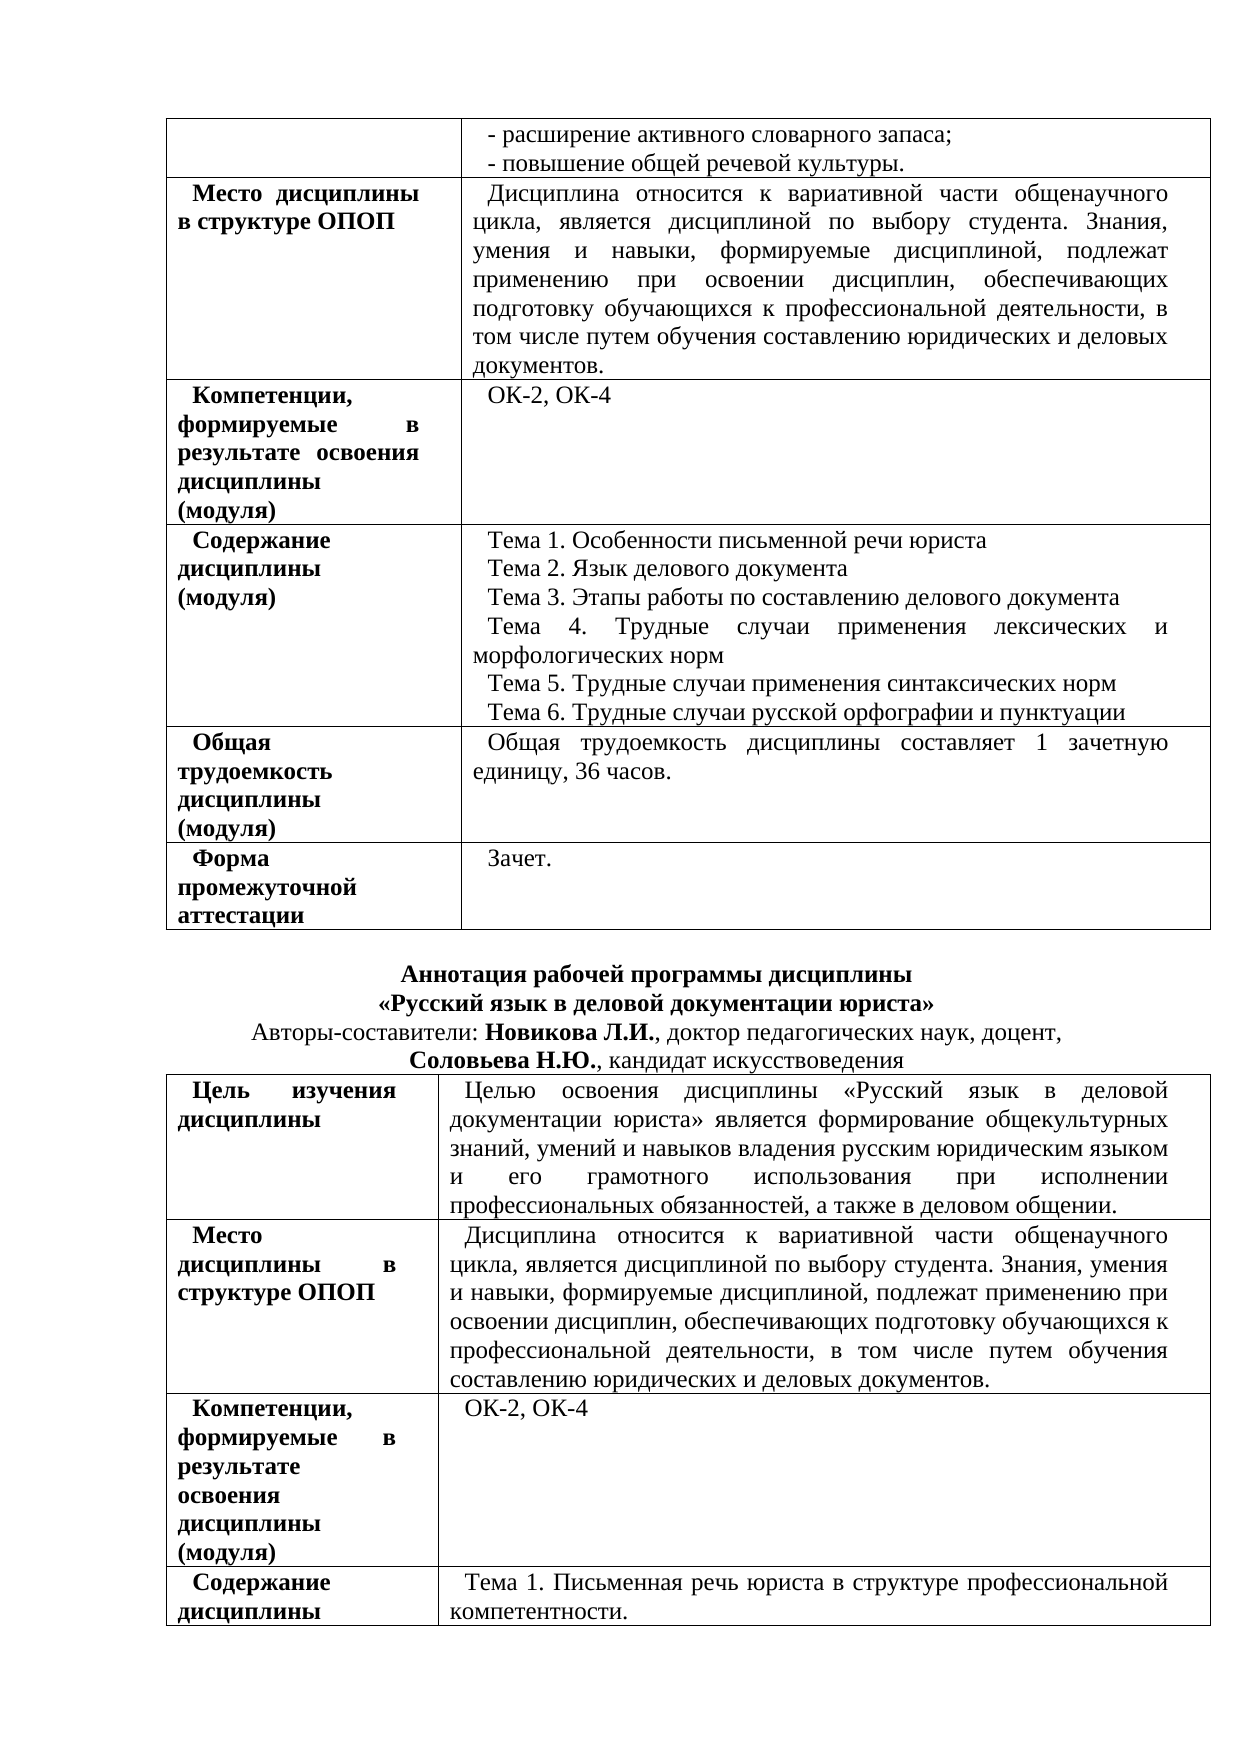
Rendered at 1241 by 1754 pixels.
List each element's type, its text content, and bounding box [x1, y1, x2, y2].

text Аннотация рабочей программы дисциплины [177, 959, 1121, 988]
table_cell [167, 1567, 438, 1624]
table_cell Место дисциплины в структуре ОПОП [167, 1220, 438, 1392]
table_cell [439, 1567, 1210, 1624]
text Соловьева Н.Ю., кандидат искусствоведения [177, 1045, 1121, 1074]
table_cell Общая трудоемкость дисциплины (модуля) [167, 727, 461, 842]
text «Русский язык в деловой документации юриста» [177, 988, 1121, 1017]
table_cell Общая трудоемкость дисциплины составляет 1 зачетную единицу, 36 часов. [462, 727, 1210, 842]
table_cell ОК-2, ОК-4 [439, 1394, 1210, 1566]
text Авторы-составители: Новикова Л.И., доктор педагогических наук, доцент, [177, 1017, 1121, 1045]
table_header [462, 119, 1210, 177]
table_cell Тема 1. Особенности письменной речи юриста Тема 2. Язык делового документа Тема 3. Этапы работы по составлению делового документа Тема 4. Трудные случаи применения лексических и морфологических норм Тема 5. Трудные случаи применения синтаксических норм Тема 6. Трудные случаи русской орфографии и пунктуации [462, 525, 1210, 726]
table_cell Содержание дисциплины (модуля) [167, 525, 461, 726]
table_cell Место дисциплины в структуре ОПОП [167, 178, 461, 379]
table_cell Дисциплина относится к вариативной части общенаучного цикла, является дисциплиной по выбору студента. Знания, умения и навыки, формируемые дисциплиной, подлежат применению при освоении дисциплин, обеспечивающих подготовку обучающихся к профессиональной деятельности, в том числе путем обучения составлению юридических и деловых документов. [439, 1220, 1210, 1392]
table_cell Компетенции, формируемые в результате освоения дисциплины (модуля) [167, 380, 461, 524]
table_cell Компетенции, формируемые в результате освоения дисциплины (модуля) [167, 1394, 438, 1566]
table_cell ОК-2, ОК-4 [462, 380, 1210, 524]
table_cell Форма промежуточной аттестации [167, 843, 461, 929]
table_header Целью освоения дисциплины «Русский язык в деловой документации юриста» является формирование общекультурных знаний, умений и навыков владения русским юридическим языком и его грамотного использования при исполнении профессиональных обязанностей, а также в деловом общении. [439, 1075, 1210, 1219]
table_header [167, 119, 461, 177]
table_cell Зачет. [462, 843, 1210, 929]
table_header Цель изучения дисциплины [167, 1075, 438, 1219]
table_cell Дисциплина относится к вариативной части общенаучного цикла, является дисциплиной по выбору студента. Знания, умения и навыки, формируемые дисциплиной, подлежат применению при освоении дисциплин, обеспечивающих подготовку обучающихся к профессиональной деятельности, в том числе путем обучения составлению юридических и деловых документов. [462, 178, 1210, 379]
